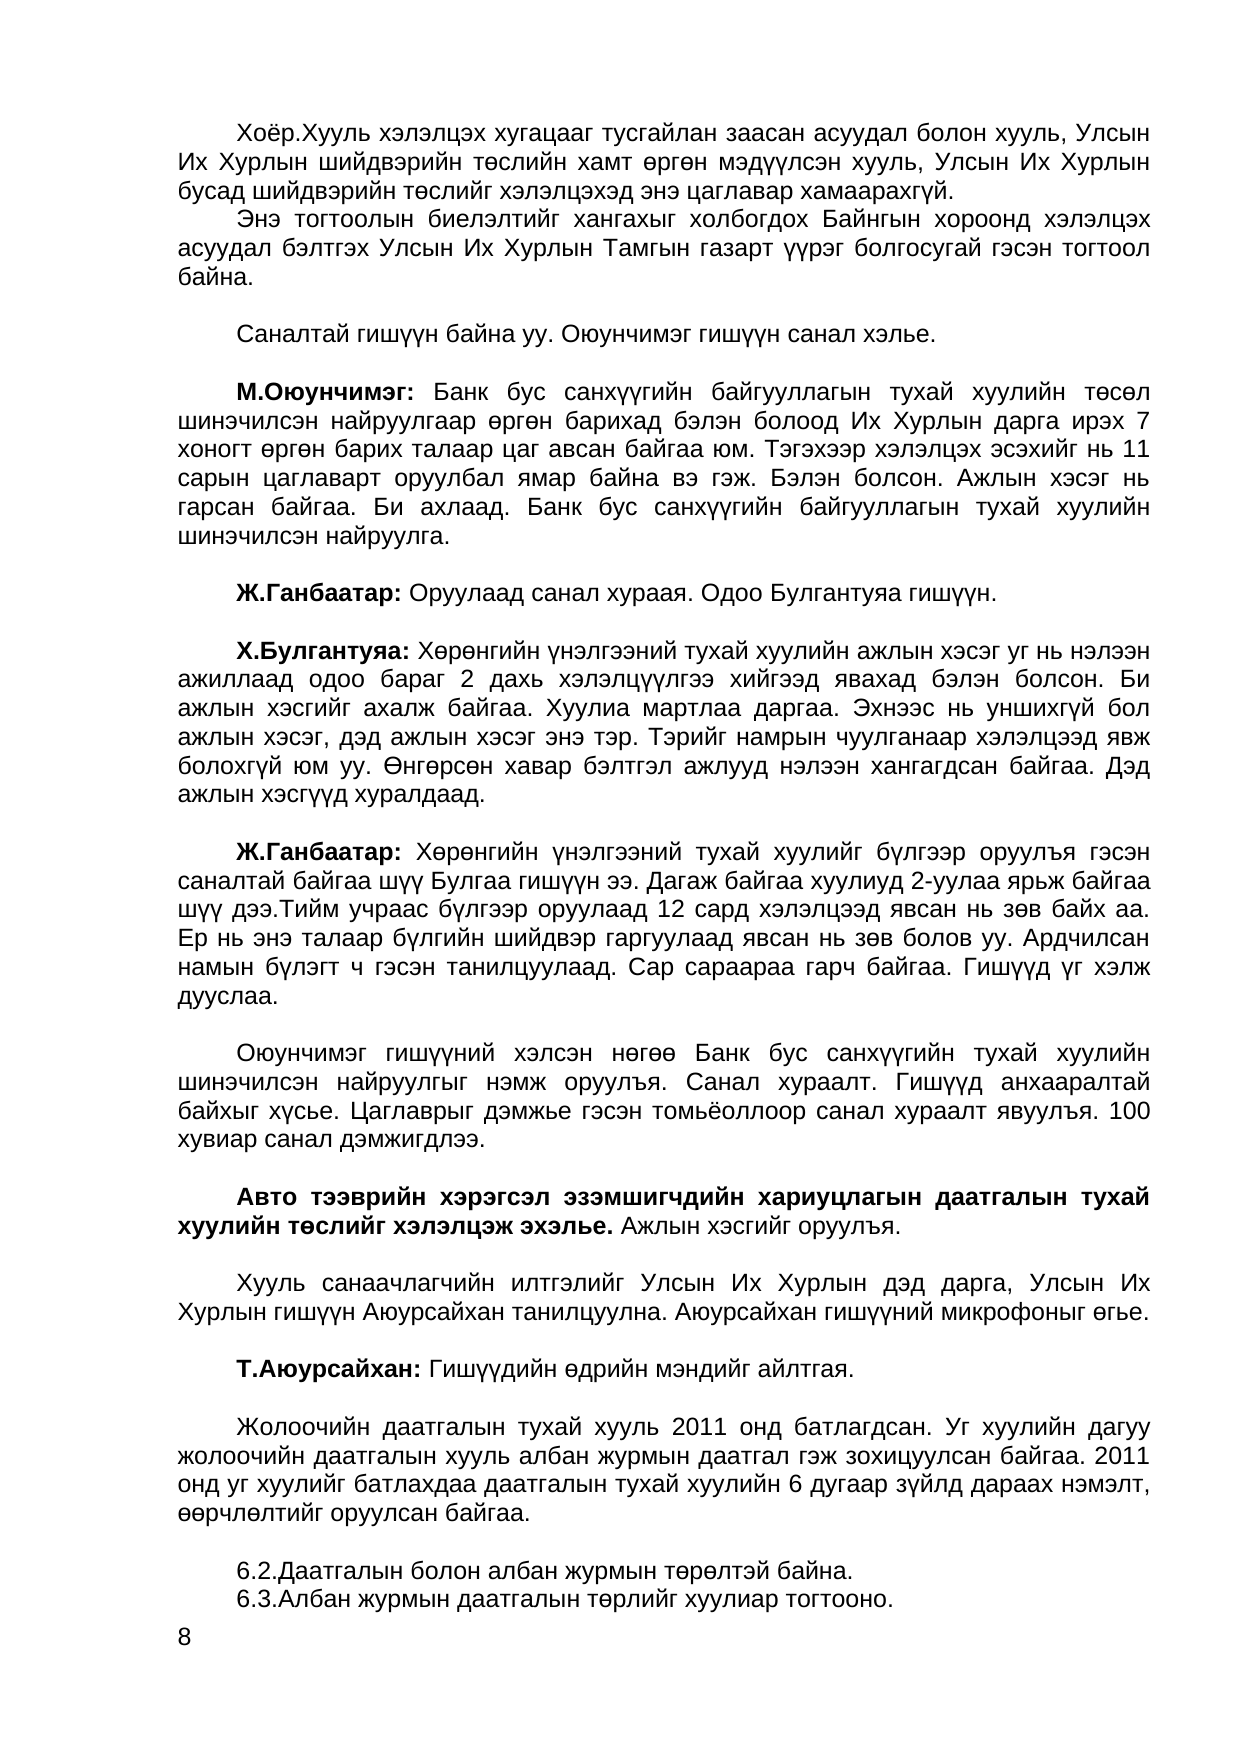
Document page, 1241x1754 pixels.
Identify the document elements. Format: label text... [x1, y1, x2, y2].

text 6.3.Албан журмын даатгалын төрлийг хуулиар тогтооно. [177, 1584, 1152, 1613]
text Жолоочийн даатгалын тухай хууль 2011 онд батлагдсан. Уг хуулийн дагуу жолоочийн даатгалын хууль албан журмын даатгал гэж зохицуулсан байгаа. 2011 онд уг хуулийг батлахдаа даатгалын тухай хуулийн 6 дугаар зүйлд дараах нэмэлт, өөрчлөлтийг оруулсан байгаа. [177, 1412, 1152, 1527]
text Хоёр.Хууль хэлэлцэх хугацааг тусгайлан заасан асуудал болон хууль, Улсын Их Хурлын шийдвэрийн төслийн хамт өргөн мэдүүлсэн хууль, Улсын Их Хурлын бусад шийдвэрийн төслийг хэлэлцэхэд энэ цаглавар хамаарахгүй. [177, 118, 1152, 204]
text Оюунчимэг гишүүний хэлсэн нөгөө Банк бус санхүүгийн тухай хуулийн шинэчилсэн найруулгыг нэмж оруулъя. Санал хураалт. Гишүүд анхааралтай байхыг хүсье. Цаглаврыг дэмжье гэсэн томьёоллоор санал хураалт явуулъя. 100 хувиар санал дэмжигдлээ. [177, 1038, 1152, 1153]
text М.Оюунчимэг: Банк бус санхүүгийн байгууллагын тухай хуулийн төсөл шинэчилсэн найруулгаар өргөн барихад бэлэн болоод Их Хурлын дарга ирэх 7 хоногт өргөн барих талаар цаг авсан байгаа юм. Тэгэхээр хэлэлцэх эсэхийг нь 11 сарын цаглаварт оруулбал ямар байна вэ гэж. Бэлэн болсон. Ажлын хэсэг нь гарсан байгаа. Би ахлаад. Банк бус санхүүгийн байгууллагын тухай хуулийн шинэчилсэн найруулга. [177, 377, 1152, 549]
text Энэ тогтоолын биелэлтийг хангахыг холбогдох Байнгын хороонд хэлэлцэх асуудал бэлтгэх Улсын Их Хурлын Тамгын газарт үүрэг болгосугай гэсэн тогтоол байна. [177, 204, 1152, 291]
text Х.Булгантуяа: Хөрөнгийн үнэлгээний тухай хуулийн ажлын хэсэг уг нь нэлээн ажиллаад одоо бараг 2 дахь хэлэлцүүлгээ хийгээд явахад бэлэн болсон. Би ажлын хэсгийг ахалж байгаа. Хуулиа мартлаа даргаа. Эхнээс нь уншихгүй бол ажлын хэсэг, дэд ажлын хэсэг энэ тэр. Тэрийг намрын чуулганаар хэлэлцээд явж болохгүй юм уу. Өнгөрсөн хавар бэлтгэл ажлууд нэлээн хангагдсан байгаа. Дэд ажлын хэсгүүд хуралдаад. [177, 636, 1152, 808]
text Саналтай гишүүн байна уу. Оюунчимэг гишүүн санал хэлье. [177, 319, 1152, 348]
text Ж.Ганбаатар: Оруулаад санал хураая. Одоо Булгантуяа гишүүн. [177, 578, 1152, 607]
text 6.2.Даатгалын болон албан журмын төрөлтэй байна. [177, 1556, 1152, 1584]
text Авто тээврийн хэрэгсэл эзэмшигчдийн хариуцлагын даатгалын тухай хуулийн төслийг хэлэлцэж эхэлье. Ажлын хэсгийг оруулъя. [177, 1182, 1152, 1239]
text Ж.Ганбаатар: Хөрөнгийн үнэлгээний тухай хуулийг бүлгээр оруулъя гэсэн саналтай байгаа шүү Булгаа гишүүн ээ. Дагаж байгаа хуулиуд 2-уулаа ярьж байгаа шүү дээ.Тийм учраас бүлгээр оруулаад 12 сард хэлэлцээд явсан нь зөв байх аа. Ер нь энэ талаар бүлгийн шийдвэр гаргуулаад явсан нь зөв болов уу. Ардчилсан намын бүлэгт ч гэсэн танилцуулаад. Сар сараараа гарч байгаа. Гишүүд үг хэлж дууслаа. [177, 837, 1152, 1009]
text Т.Аюурсайхан: Гишүүдийн өдрийн мэндийг айлтгая. [177, 1354, 1152, 1383]
text Хууль санаачлагчийн илтгэлийг Улсын Их Хурлын дэд дарга, Улсын Их Хурлын гишүүн Аюурсайхан танилцуулна. Аюурсайхан гишүүний микрофоныг өгье. [177, 1268, 1152, 1326]
